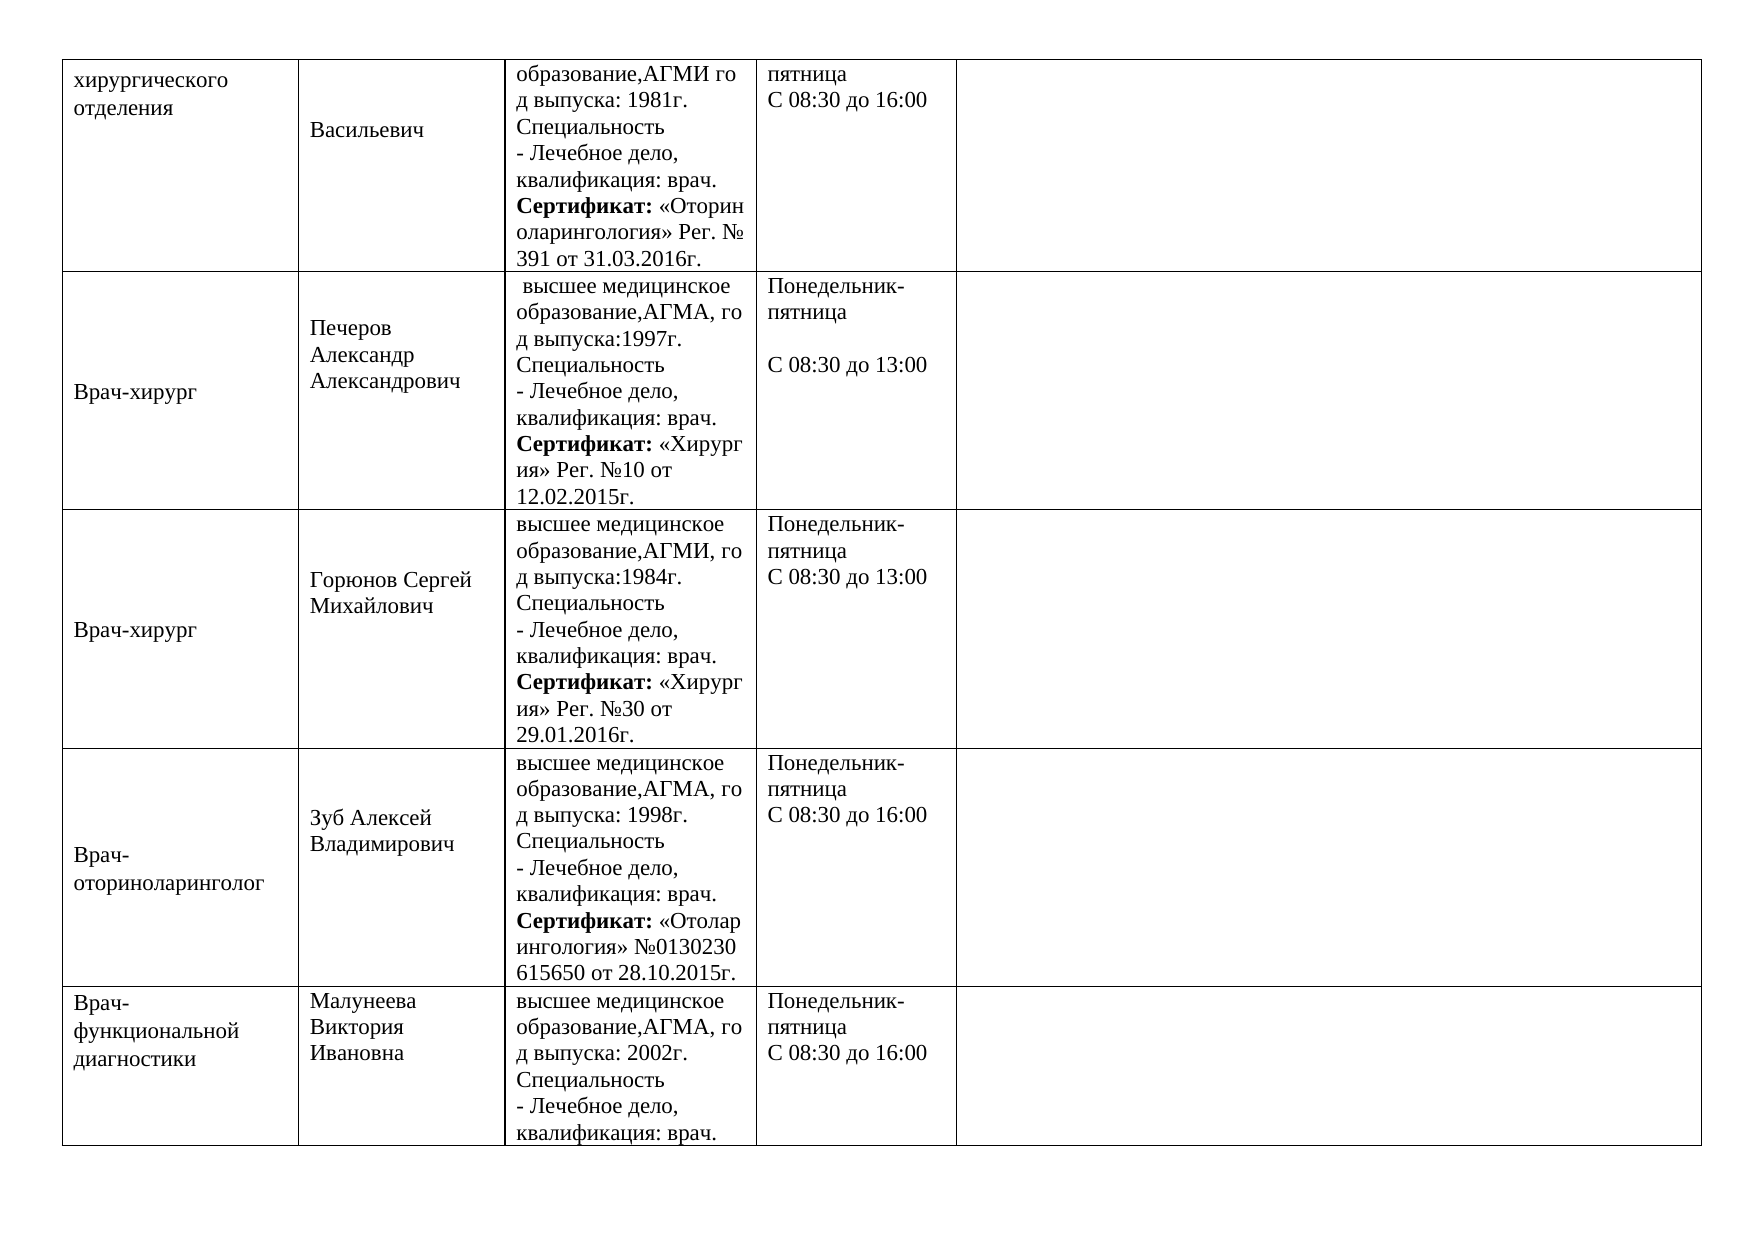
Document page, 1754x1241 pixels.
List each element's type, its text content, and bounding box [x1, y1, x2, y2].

table_cell Печеров Александр Александрович [299, 272, 504, 509]
table_cell высшее медицинское образование,АГМА, год выпуска:1997г. Специальность - Лечебное дело, квалификация: врач. Сертификат: «Хирургия» Рег. №10 от 12.02.2015г. [506, 272, 756, 509]
table_cell Врач-хирург [63, 510, 298, 747]
table_cell высшее медицинское образование,АГМА, год выпуска: 1998г. Специальность - Лечебное дело, квалификация: врач. Сертификат: «Отоларингология» №0130230615650 от 28.10.2015г. [506, 749, 756, 986]
table_cell Горюнов Сергей Михайлович [299, 510, 504, 747]
table_cell Зуб Алексей Владимирович [299, 749, 504, 986]
table_cell [957, 272, 1701, 509]
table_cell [299, 987, 504, 1145]
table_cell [506, 60, 756, 271]
table_cell [957, 987, 1701, 1145]
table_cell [63, 60, 298, 271]
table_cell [506, 987, 756, 1145]
table_cell Врач-оториноларинголог [63, 749, 298, 986]
table_cell Понедельник-пятница С 08:30 до 16:00 [757, 749, 956, 986]
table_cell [757, 60, 956, 271]
table_cell [957, 510, 1701, 747]
table_cell Понедельник-пятница С 08:30 до 13:00 [757, 510, 956, 747]
table_cell высшее медицинское образование,АГМИ, год выпуска:1984г. Специальность - Лечебное дело, квалификация: врач. Сертификат: «Хирургия» Рег. №30 от 29.01.2016г. [506, 510, 756, 747]
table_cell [757, 987, 956, 1145]
table_cell Понедельник-пятница С 08:30 до 13:00 [757, 272, 956, 509]
table_cell [957, 60, 1701, 271]
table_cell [63, 987, 298, 1145]
table_cell [957, 749, 1701, 986]
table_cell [299, 60, 504, 271]
table_cell Врач-хирург [63, 272, 298, 509]
